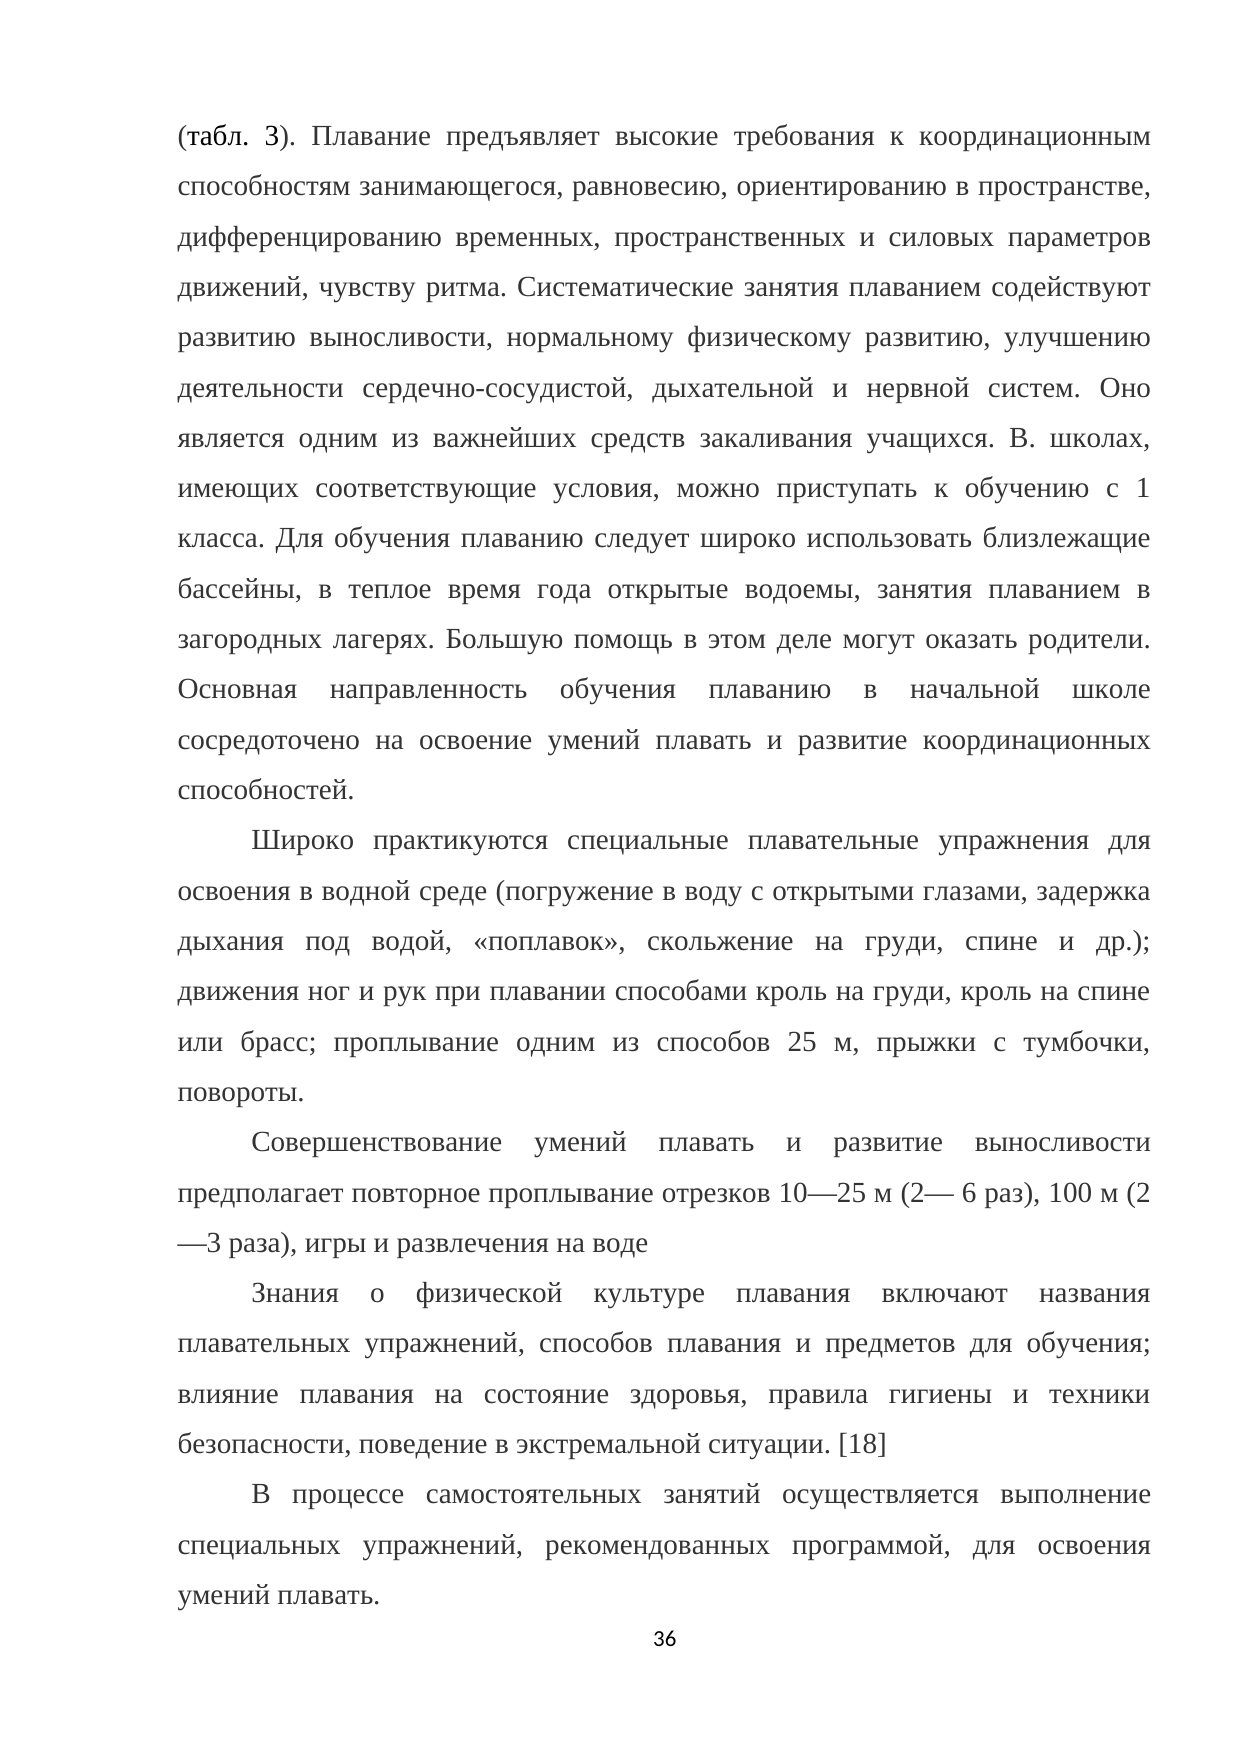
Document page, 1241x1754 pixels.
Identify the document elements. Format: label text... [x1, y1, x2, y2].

text Широко практикуются специальные плавательные упражнения для освоения в водной среде (погружение в воду с открытыми глазами, задержка дыхания под водой, «поплавок», скольжение на груди, спине и др.); движения ног и рук при плавании способами кроль на груди, кроль на спине или брасс; проплывание одним из способов 25 м, прыжки с тумбочки, повороты. [177, 822, 1152, 1108]
text В процессе самостоятельных занятий осуществляется выполнение специальных упражнений, рекомендованных программой, для освоения умений плавать. [177, 1477, 1152, 1611]
text Совершенствование умений плавать и развитие выносливости предполагает повторное проплывание отрезков 10—25 м (2— 6 раз), 100 м (2—3 раза), игры и развлечения на воде [177, 1124, 1152, 1258]
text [177, 118, 1152, 806]
text Знания о физической культуре плавания включают названия плавательных упражнений, способов плавания и предметов для обучения; влияние плавания на состояние здоровья, правила гигиены и техники безопасности, поведение в экстремальной ситуации. [177, 1275, 1152, 1460]
